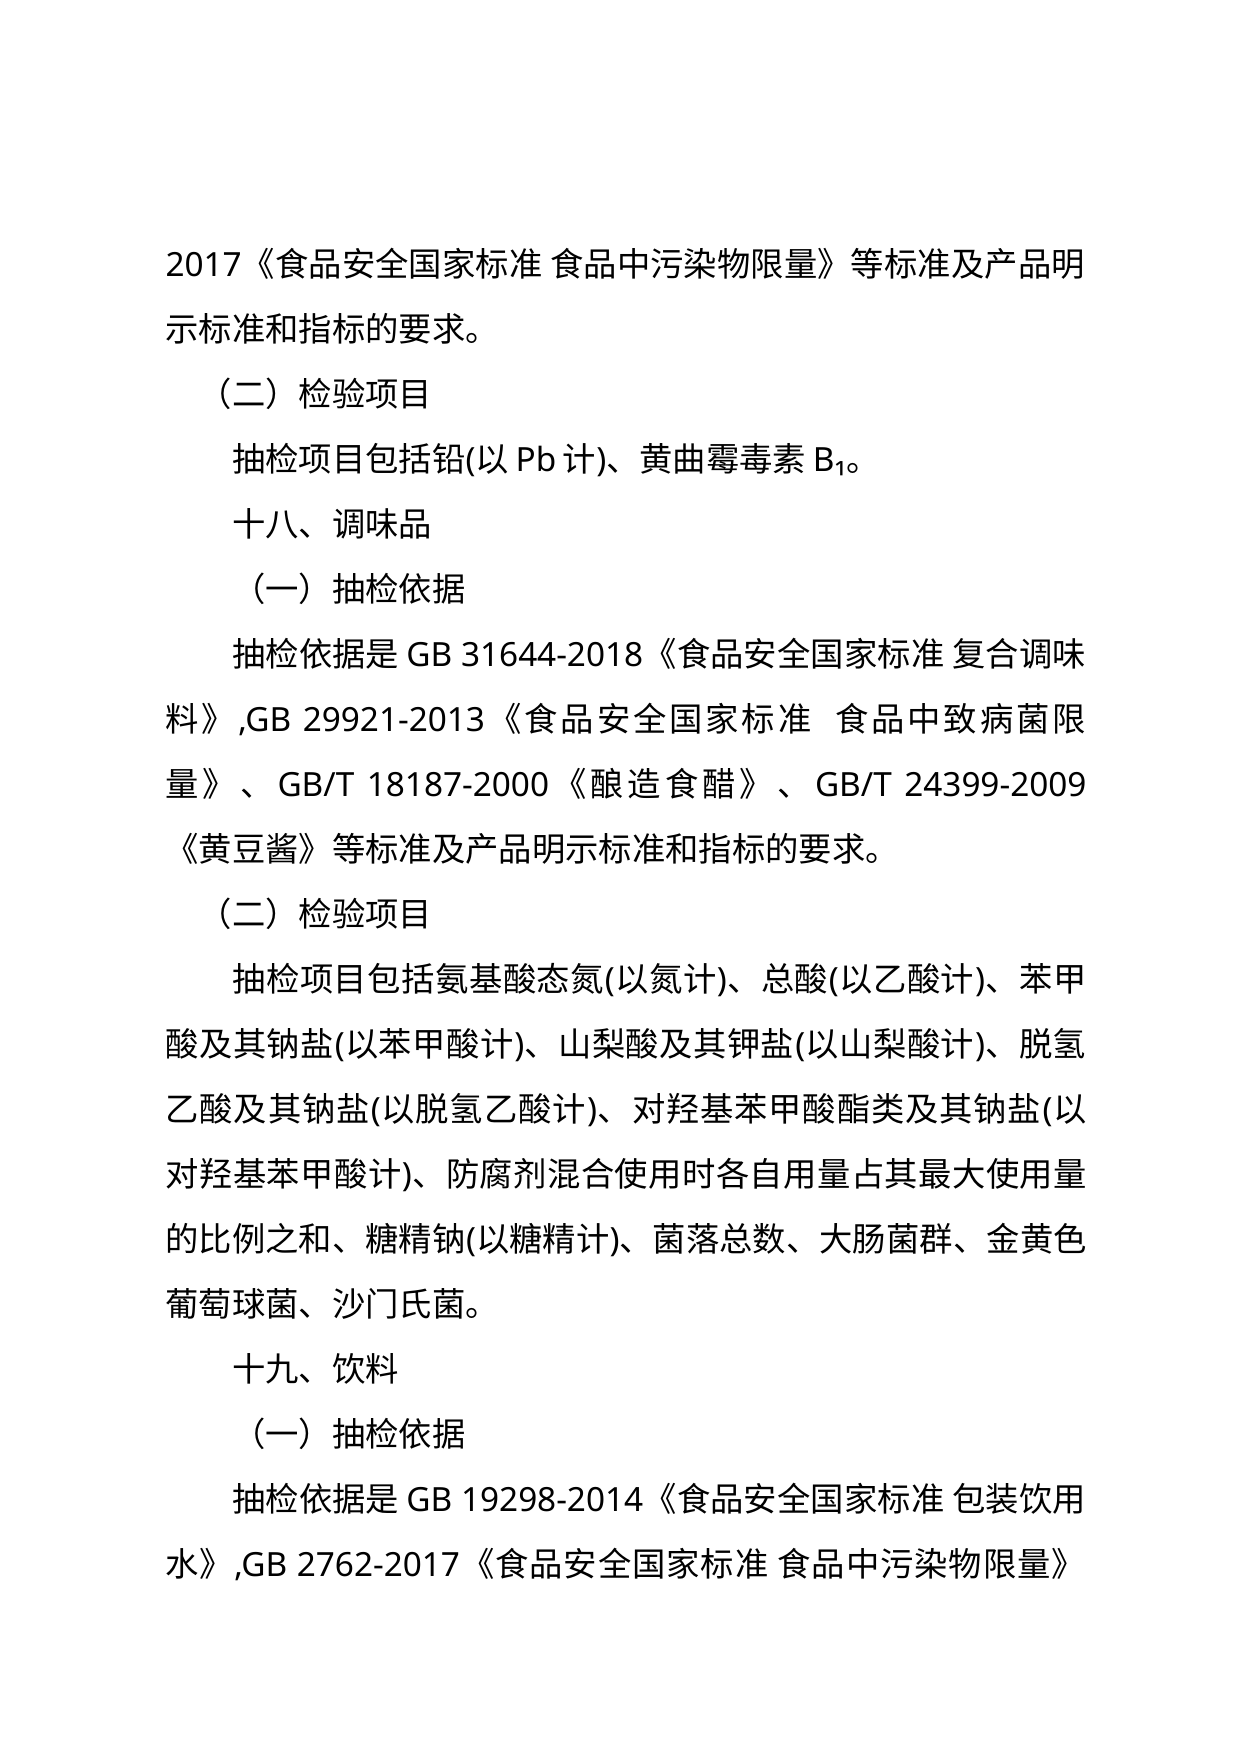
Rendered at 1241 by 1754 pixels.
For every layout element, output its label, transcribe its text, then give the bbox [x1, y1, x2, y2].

text （一）抽检依据 [165, 555, 1087, 620]
text 抽检依据是GB 31644-2018《食品安全国家标准 复合调味料》,GB 29921-2013《食品安全国家标准 食品中致病菌限量》、GB/T 18187-2000《酿造食醋》、GB/T 24399-2009《黄豆酱》等标准及产品明示标准和指标的要求。 [165, 620, 1087, 880]
list （二）检验项目 [165, 360, 1087, 425]
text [165, 1465, 1087, 1595]
text （一）抽检依据 [165, 1400, 1087, 1465]
text 十九、饮料 [165, 1335, 1087, 1400]
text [165, 230, 1087, 360]
list （二）检验项目 [165, 880, 1087, 945]
list 抽检项目包括氨基酸态氮(以氮计)、总酸(以乙酸计)、苯甲酸及其钠盐(以苯甲酸计)、山梨酸及其钾盐(以山梨酸计)、脱氢乙酸及其钠盐(以脱氢乙酸计)、对羟基苯甲酸酯类及其钠盐(以对羟基苯甲酸计)、防腐剂混合使用时各自用量占其最大使用量的比例之和、糖精钠(以糖精计)、菌落总数、大肠菌群、金黄色葡萄球菌、沙门氏菌。 [165, 945, 1087, 1335]
text 抽检项目包括铅(以Pb计)、黄曲霉毒素B₁。 [165, 425, 1087, 490]
text 十八、调味品 [165, 490, 1087, 555]
